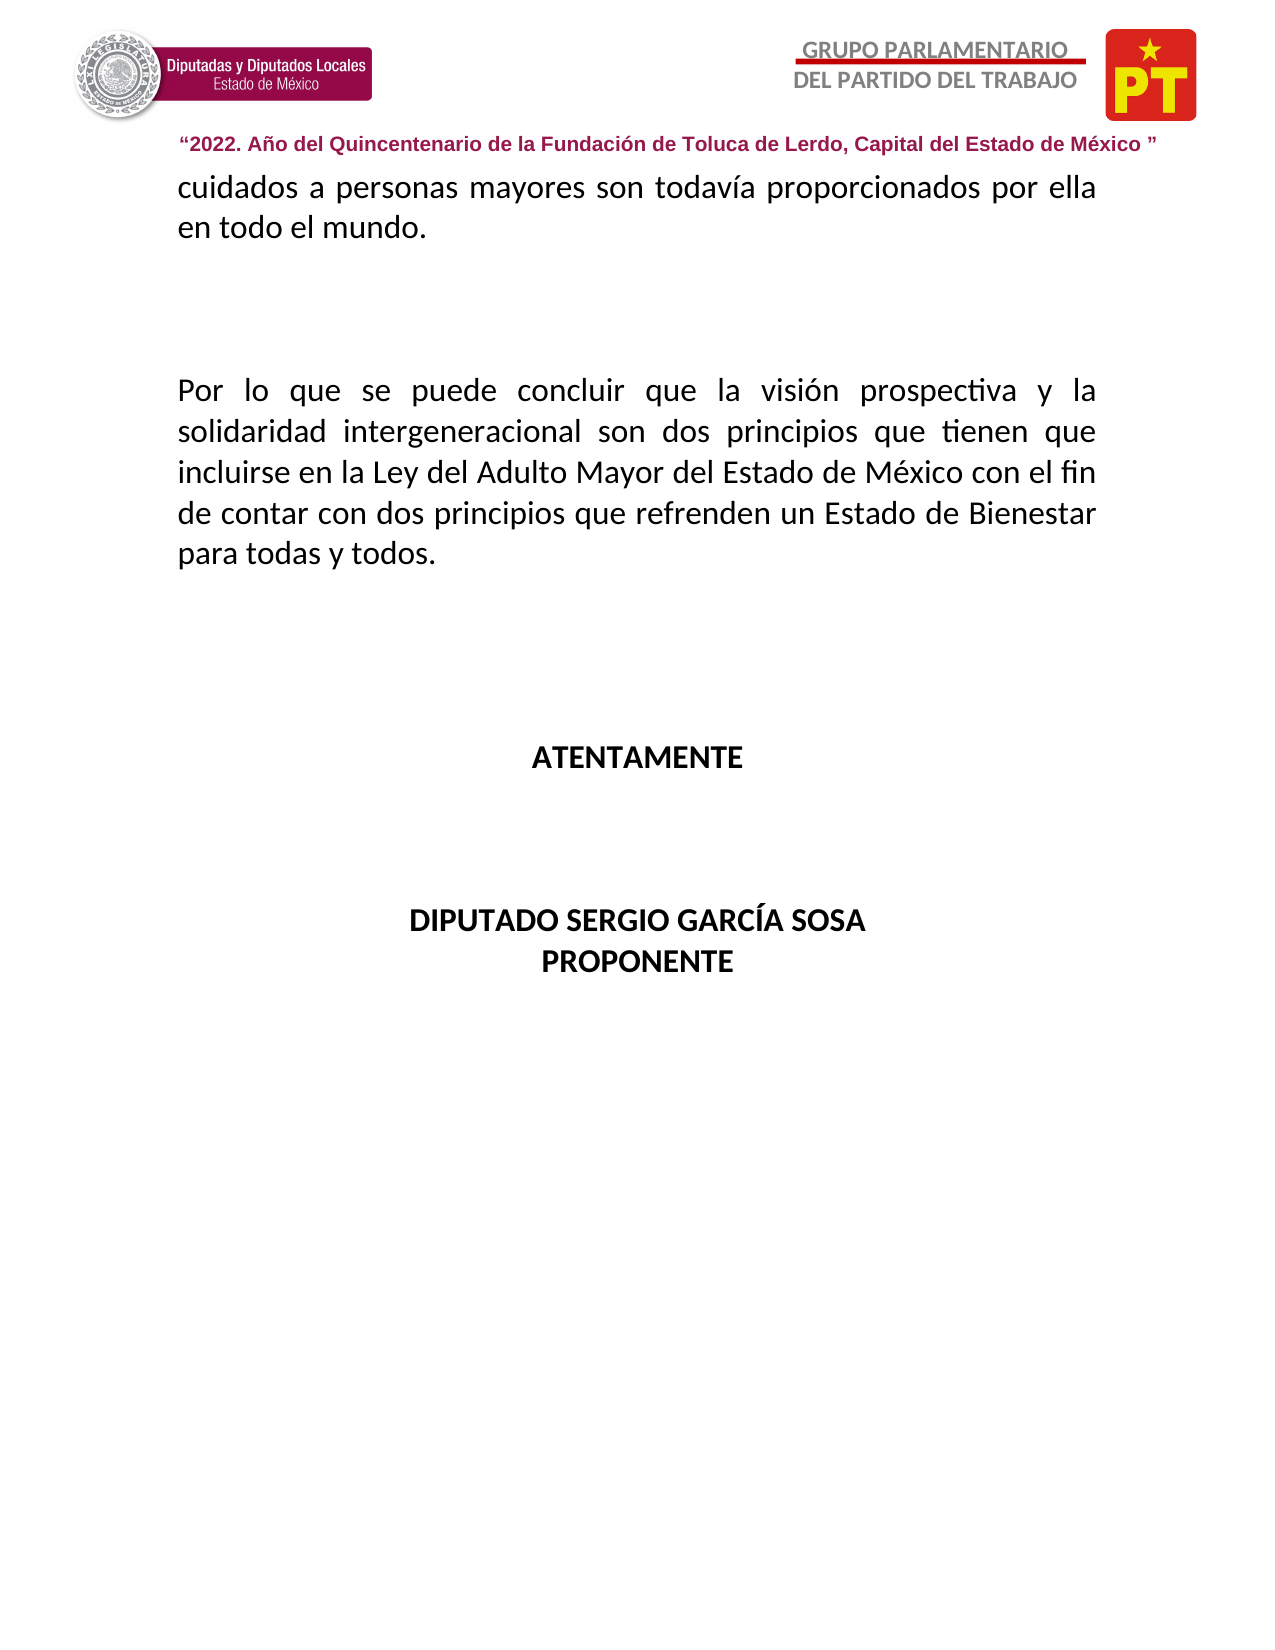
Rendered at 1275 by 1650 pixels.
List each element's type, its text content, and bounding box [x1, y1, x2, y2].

text DIPUTADO SERGIO GARCÍA SOSA [177, 899, 1098, 940]
text Por lo que se puede concluir que la visión prospectiva y la solidaridad intergeneracional son dos principios que tienen que incluirse en la Ley del Adulto Mayor del Estado de México con el fin de contar con dos principios que refrenden un Estado de Bienestar para todas y todos. [177, 369, 1098, 573]
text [177, 166, 1098, 247]
picture [1105, 29, 1197, 121]
text PROPONENTE [177, 940, 1098, 980]
picture [71, 27, 372, 126]
text ATENTAMENTE [177, 736, 1098, 777]
